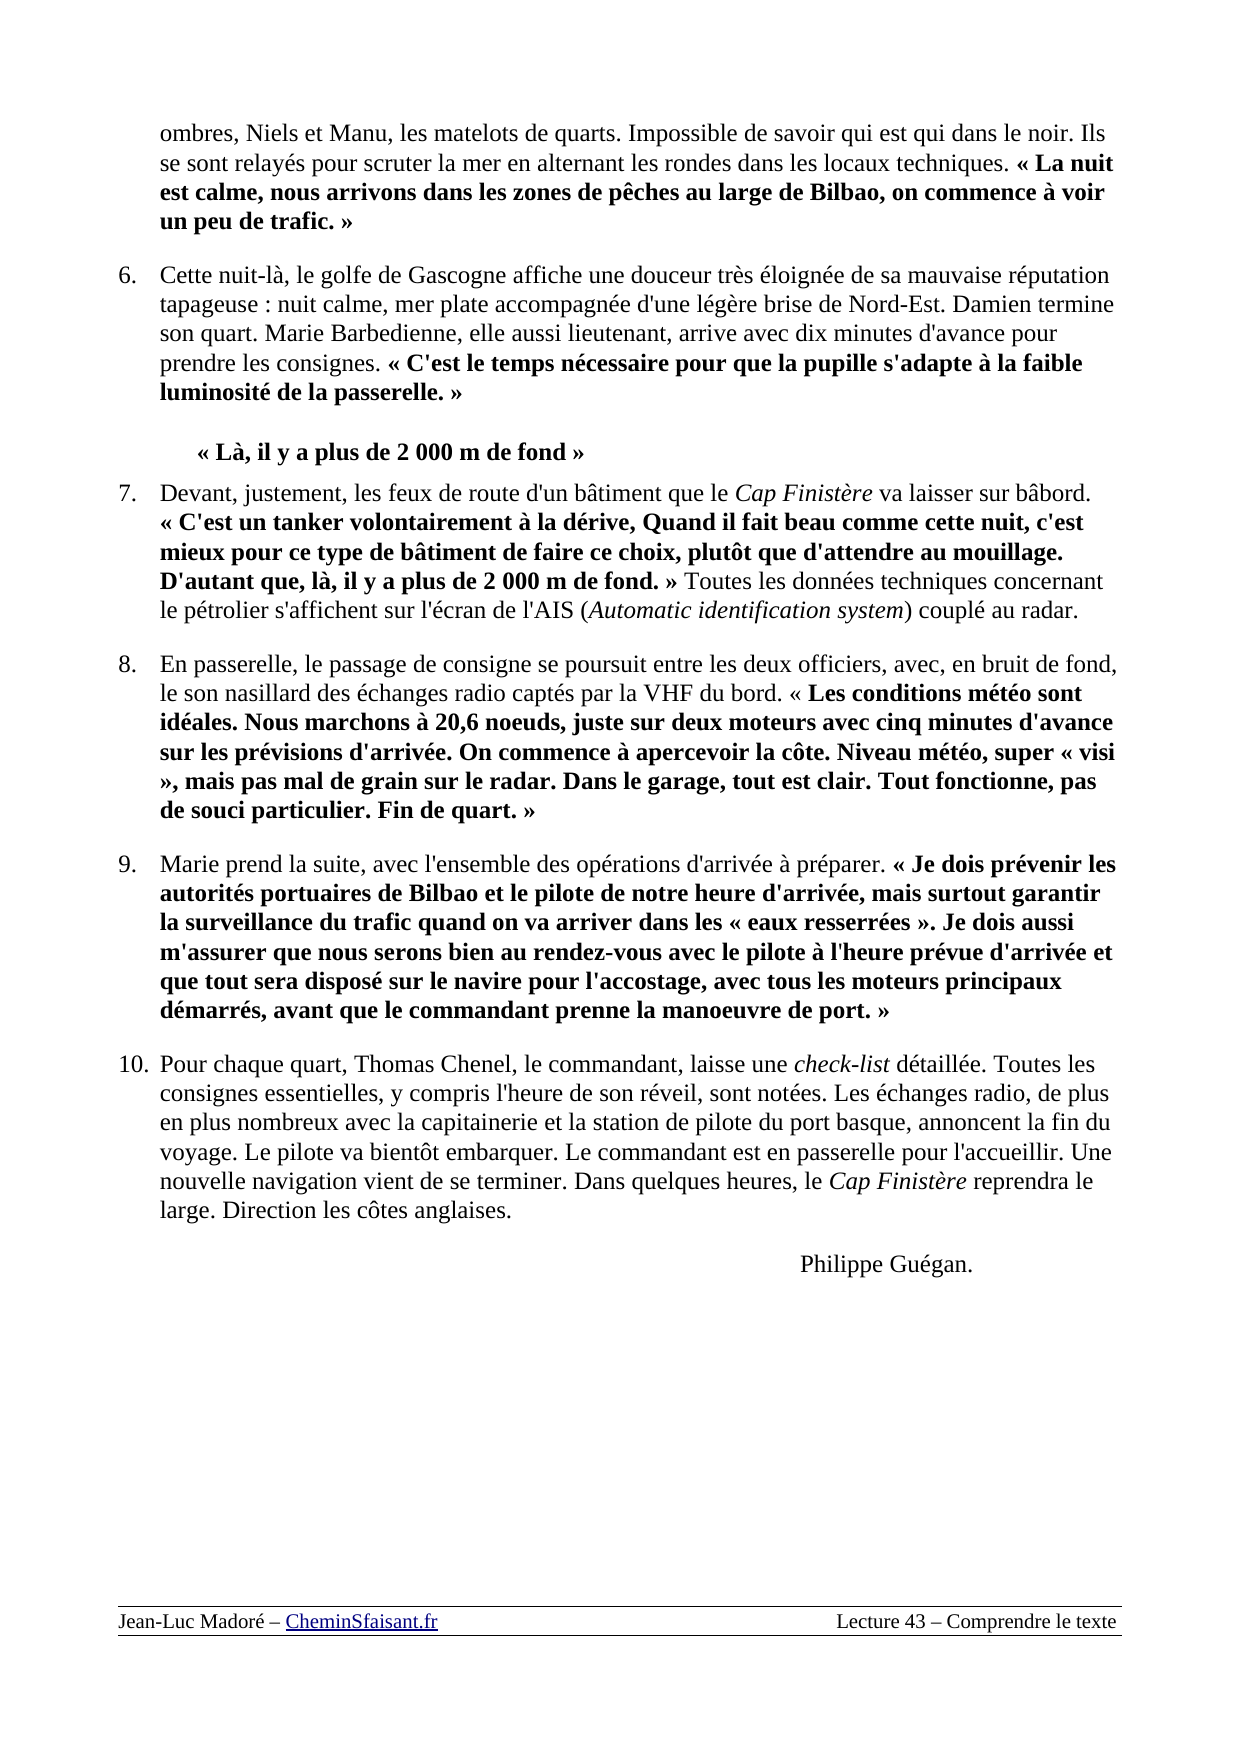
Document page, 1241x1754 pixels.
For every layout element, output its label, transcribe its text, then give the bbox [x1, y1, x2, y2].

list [118, 118, 1122, 235]
list Marie prend la suite, avec l'ensemble des opérations d'arrivée à préparer. « Je dois prévenir les autorités portuaires de Bilbao et le pilote de notre heure d'arrivée, mais surtout garantir la surveillance du trafic quand on va arriver dans les « eaux resserrées ». Je dois aussi m'assurer que nous serons bien au rendez-vous avec le pilote à l'heure prévue d'arrivée et que tout sera disposé sur le navire pour l'accostage, avec tous les moteurs principaux démarrés, avant que le commandant prenne la manoeuvre de port. » [118, 849, 1122, 1024]
list « Là, il y a plus de 2 000 m de fond » [197, 431, 1122, 466]
list Cette nuit-là, le golfe de Gascogne affiche une douceur très éloignée de sa mauvaise réputation tapageuse : nuit calme, mer plate accompagnée d'une légère brise de Nord-Est. Damien termine son quart. Marie Barbedienne, elle aussi lieutenant, arrive avec dix minutes d'avance pour prendre les consignes. « C'est le temps nécessaire pour que la pupille s'adapte à la faible luminosité de la passerelle. » [118, 260, 1122, 406]
text Philippe Guégan. [209, 1249, 1122, 1277]
list En passerelle, le passage de consigne se poursuit entre les deux officiers, avec, en bruit de fond, le son nasillard des échanges radio captés par la VHF du bord. « Les conditions météo sont idéales. Nous marchons à 20,6 noeuds, juste sur deux moteurs avec cinq minutes d'avance sur les prévisions d'arrivée. On commence à apercevoir la côte. Niveau météo, super « visi », mais pas mal de grain sur le radar. Dans le garage, tout est clair. Tout fonctionne, pas de souci particulier. Fin de quart. » [118, 649, 1122, 824]
list Pour chaque quart, Thomas Chenel, le commandant, laisse une check-list détaillée. Toutes les consignes essentielles, y compris l'heure de son réveil, sont notées. Les échanges radio, de plus en plus nombreux avec la capitainerie et la station de pilote du port basque, annoncent la fin du voyage. Le pilote va bientôt embarquer. Le commandant est en passerelle pour l'accueillir. Une nouvelle navigation vient de se terminer. Dans quelques heures, le Cap Finistère reprendra le large. Direction les côtes anglaises. [118, 1049, 1122, 1224]
list Devant, justement, les feux de route d'un bâtiment que le Cap Finistère va laisser sur bâbord. « C'est un tanker volontairement à la dérive, Quand il fait beau comme cette nuit, c'est mieux pour ce type de bâtiment de faire ce choix, plutôt que d'attendre au mouillage. D'autant que, là, il y a plus de 2 000 m de fond. » Toutes les données techniques concernant le pétrolier s'affichent sur l'écran de l'AIS (Automatic identification system) couplé au radar. [118, 478, 1122, 624]
